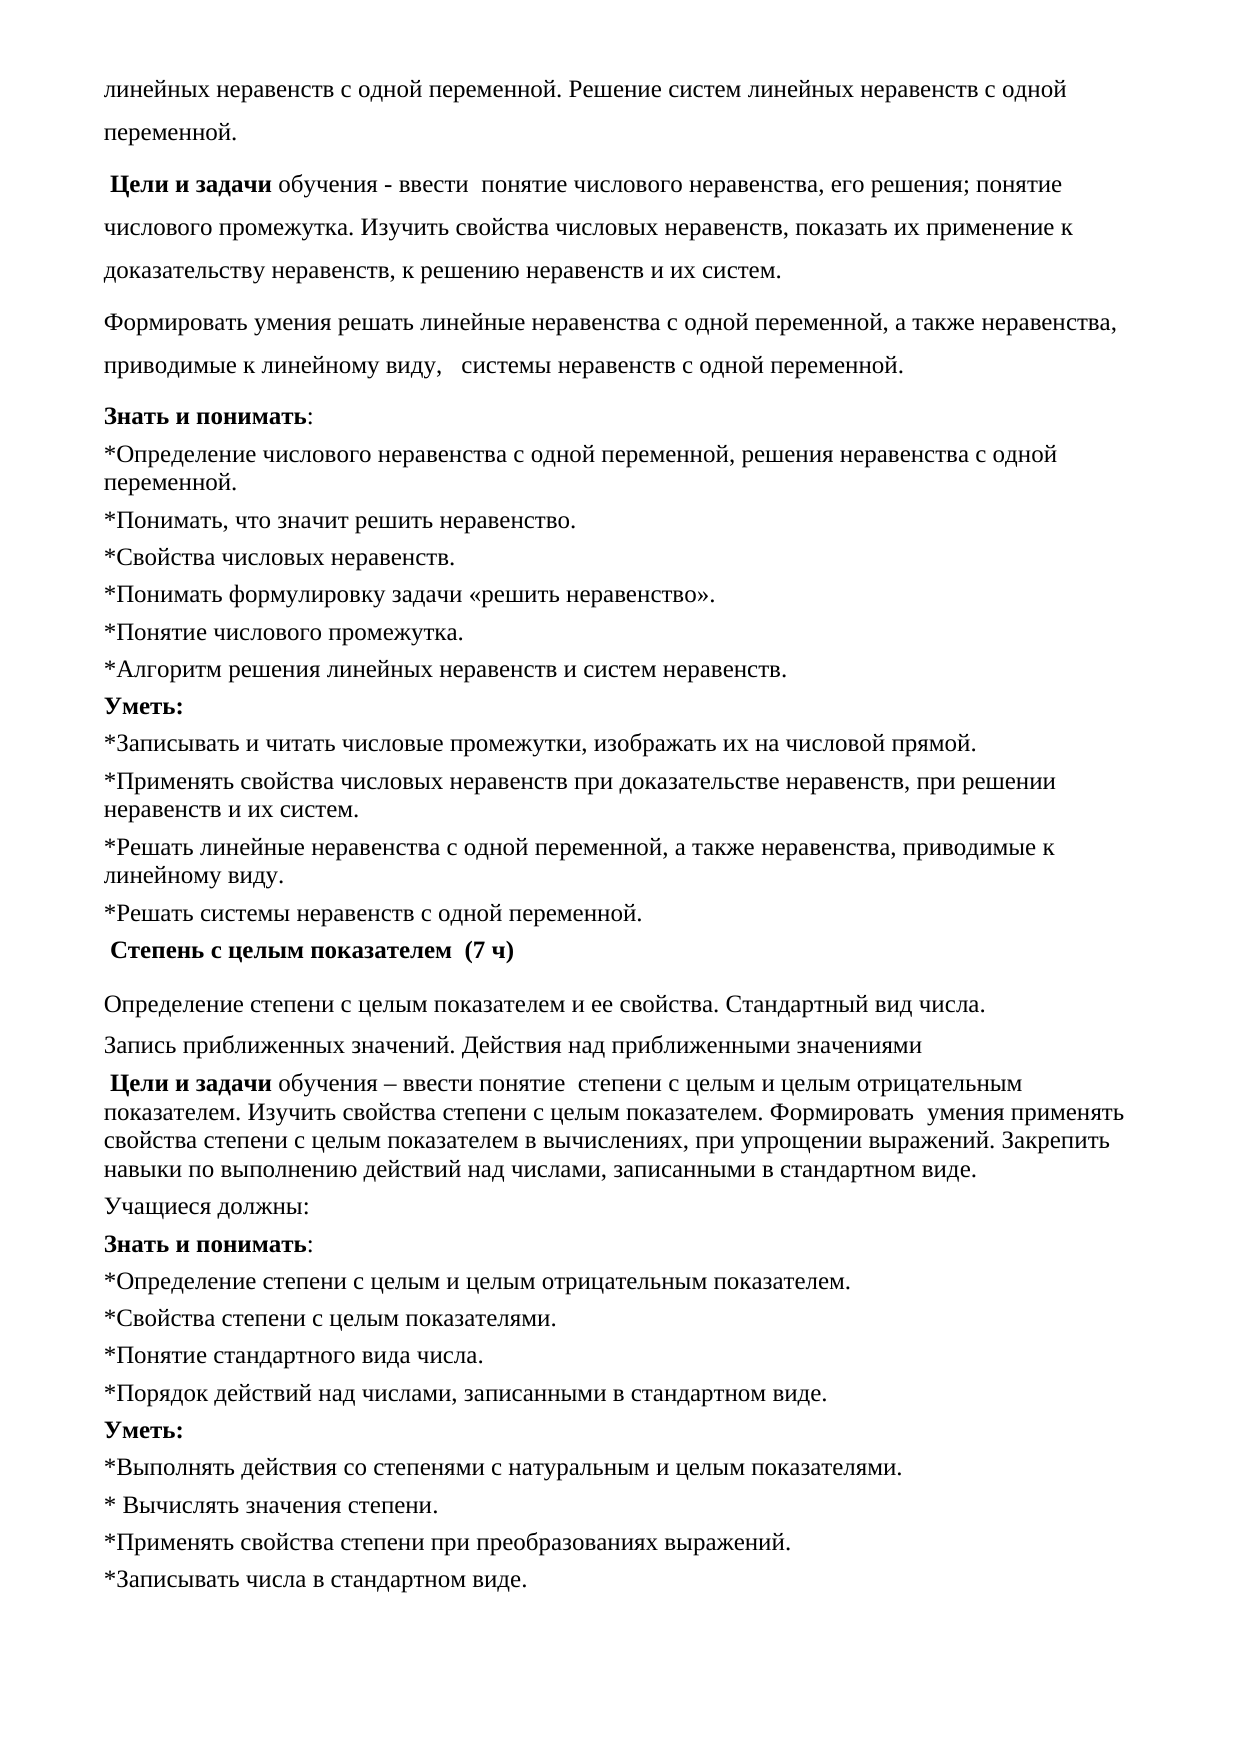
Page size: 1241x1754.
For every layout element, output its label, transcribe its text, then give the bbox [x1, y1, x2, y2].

text *Определение числового неравенства с одной переменной, решения неравенства с одной переменной. [103, 439, 1152, 496]
text Определение степени с целым показателем и ее свойства. Стандартный вид числа. [103, 989, 1152, 1018]
text Учащиеся должны: [103, 1191, 1152, 1220]
text *Определение степени с целым и целым отрицательным показателем. [103, 1266, 1152, 1295]
text Цели и задачи обучения – ввести понятие степени с целым и целым отрицательным показателем. Изучить свойства степени с целым показателем. Формировать умения применять свойства степени с целым показателем в вычислениях, при упрощении выражений. Закрепить навыки по выполнению действий над числами, записанными в стандартном виде. [103, 1068, 1152, 1183]
text Формировать умения решать линейные неравенства с одной переменной, а также неравенства, приводимые к линейному виду, системы неравенств с одной переменной. [103, 307, 1152, 378]
text *Записывать числа в стандартном виде. [103, 1564, 1152, 1593]
text *Понимать, что значит решить неравенство. [103, 505, 1152, 533]
text *Решать системы неравенств с одной переменной. [103, 898, 1152, 927]
text *Понятие числового промежутка. [103, 617, 1152, 645]
text *Применять свойства числовых неравенств при доказательстве неравенств, при решении неравенств и их систем. [103, 766, 1152, 823]
text Знать и понимать: [103, 401, 1152, 430]
text *Выполнять действия со степенями с натуральным и целым показателями. [103, 1452, 1152, 1481]
text *Понятие стандартного вида числа. [103, 1341, 1152, 1369]
text *Порядок действий над числами, записанными в стандартном виде. [103, 1378, 1152, 1407]
text Запись приближенных значений. Действия над приближенными значениями [103, 1031, 1152, 1059]
text *Записывать и читать числовые промежутки, изображать их на числовой прямой. [103, 728, 1152, 757]
text *Свойства числовых неравенств. [103, 542, 1152, 571]
text Уметь: [103, 691, 1152, 720]
text *Алгоритм решения линейных неравенств и систем неравенств. [103, 654, 1152, 683]
text *Свойства степени с целым показателями. [103, 1303, 1152, 1332]
text Цели и задачи обучения - ввести понятие числового неравенства, его решения; понятие числового промежутка. Изучить свойства числовых неравенств, показать их применение к доказательству неравенств, к решению неравенств и их систем. [103, 169, 1152, 284]
text Знать и понимать: [103, 1229, 1152, 1257]
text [103, 74, 1152, 146]
text *Понимать формулировку задачи «решить неравенство». [103, 579, 1152, 608]
text * Вычислять значения степени. [103, 1490, 1152, 1518]
text Степень с целым показателем (7 ч) [103, 935, 1152, 964]
text *Применять свойства степени при преобразованиях выражений. [103, 1527, 1152, 1556]
text Уметь: [103, 1415, 1152, 1444]
text *Решать линейные неравенства с одной переменной, а также неравенства, приводимые к линейному виду. [103, 832, 1152, 889]
